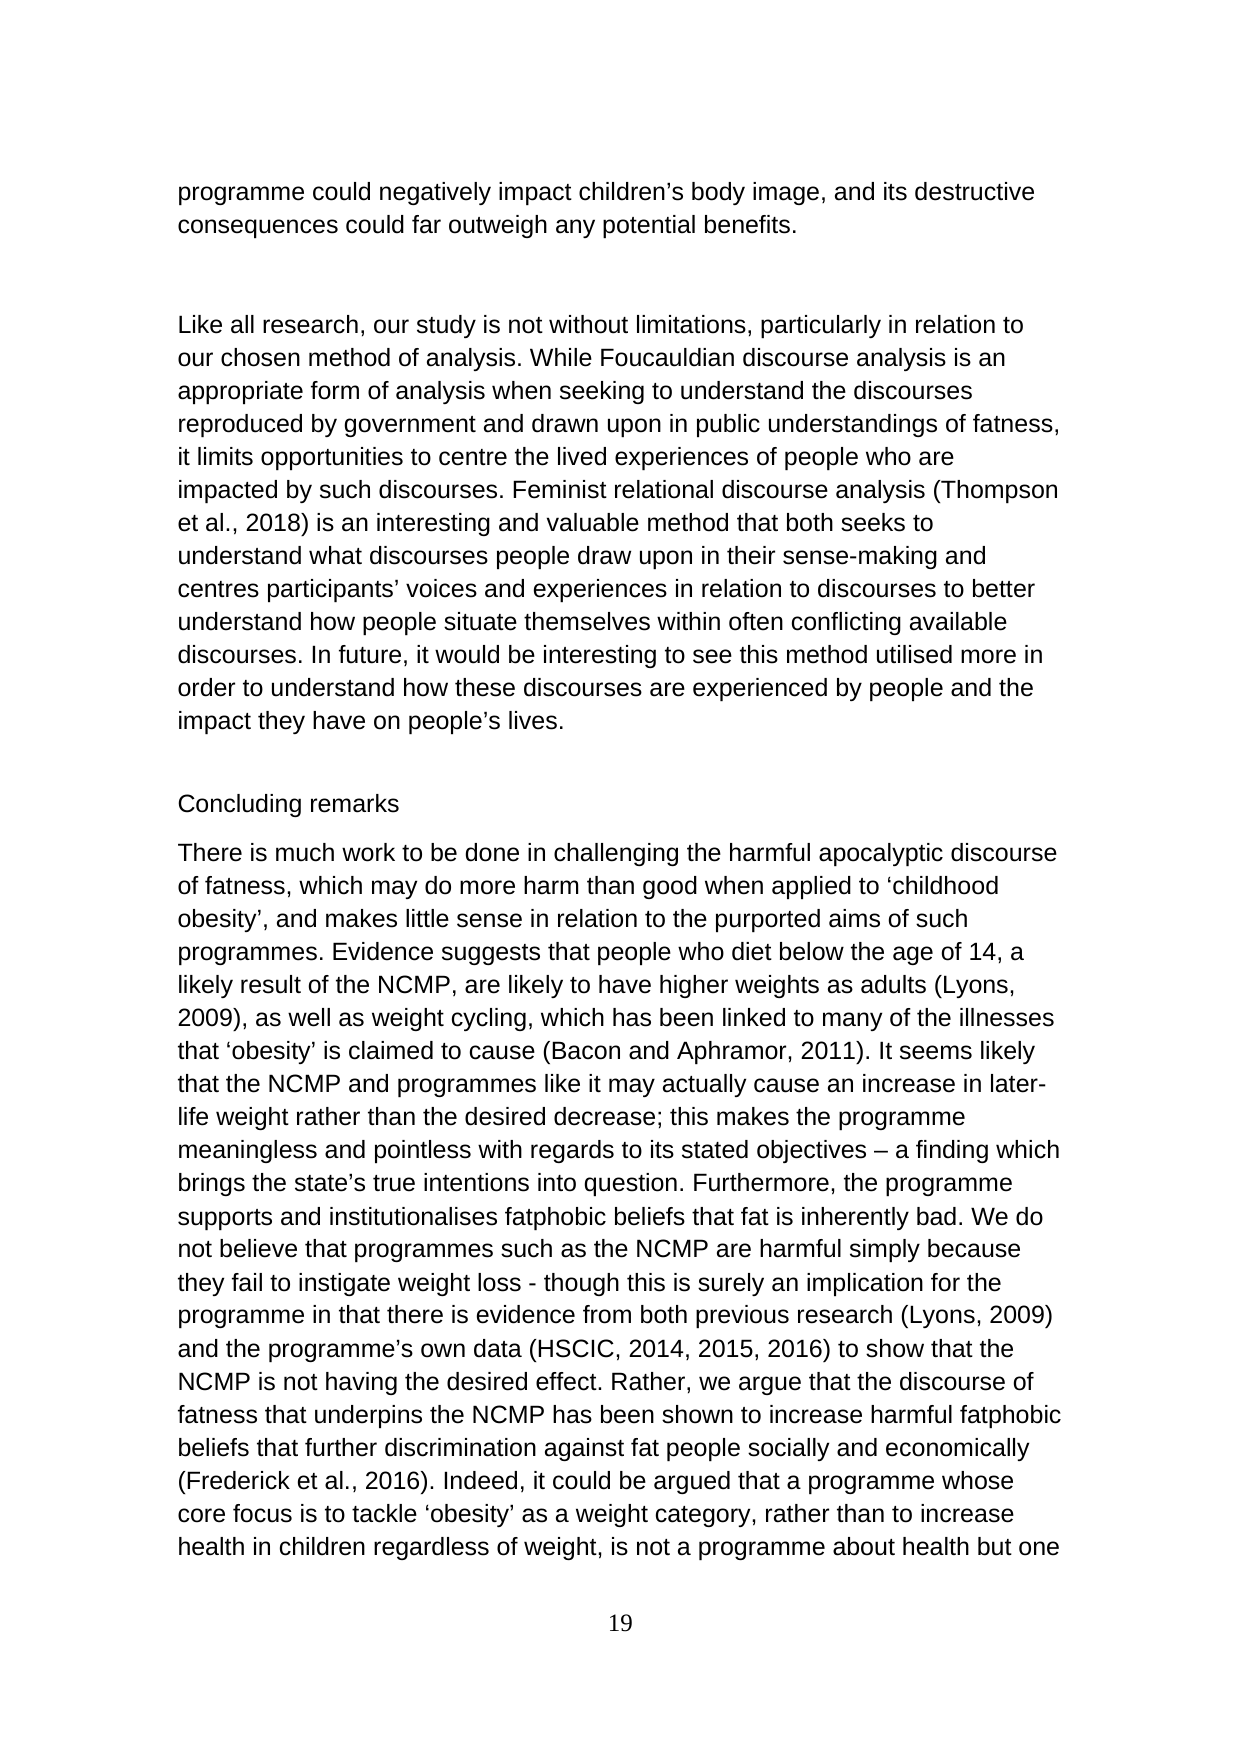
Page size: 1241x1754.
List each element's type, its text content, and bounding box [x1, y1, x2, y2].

text Concluding remarks [177, 788, 1063, 817]
text Like all research, our study is not without limitations, particularly in relation to our chosen method of analysis. While Foucauldian discourse analysis is an appropriate form of analysis when seeking to understand the discourses reproduced by government and drawn upon in public understandings of fatness, it limits opportunities to centre the lived experiences of people who are impacted by such discourses. Feminist relational discourse analysis (Thompson et al., 2018) is an interesting and valuable method that both seeks to understand what discourses people draw upon in their sense-making and centres participants’ voices and experiences in relation to discourses to better understand how people situate themselves within often conflicting available discourses. In future, it would be interesting to see this method utilised more in order to understand how these discourses are experienced by people and the impact they have on people’s lives. [177, 309, 1063, 768]
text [177, 838, 1063, 1560]
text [177, 177, 1063, 239]
